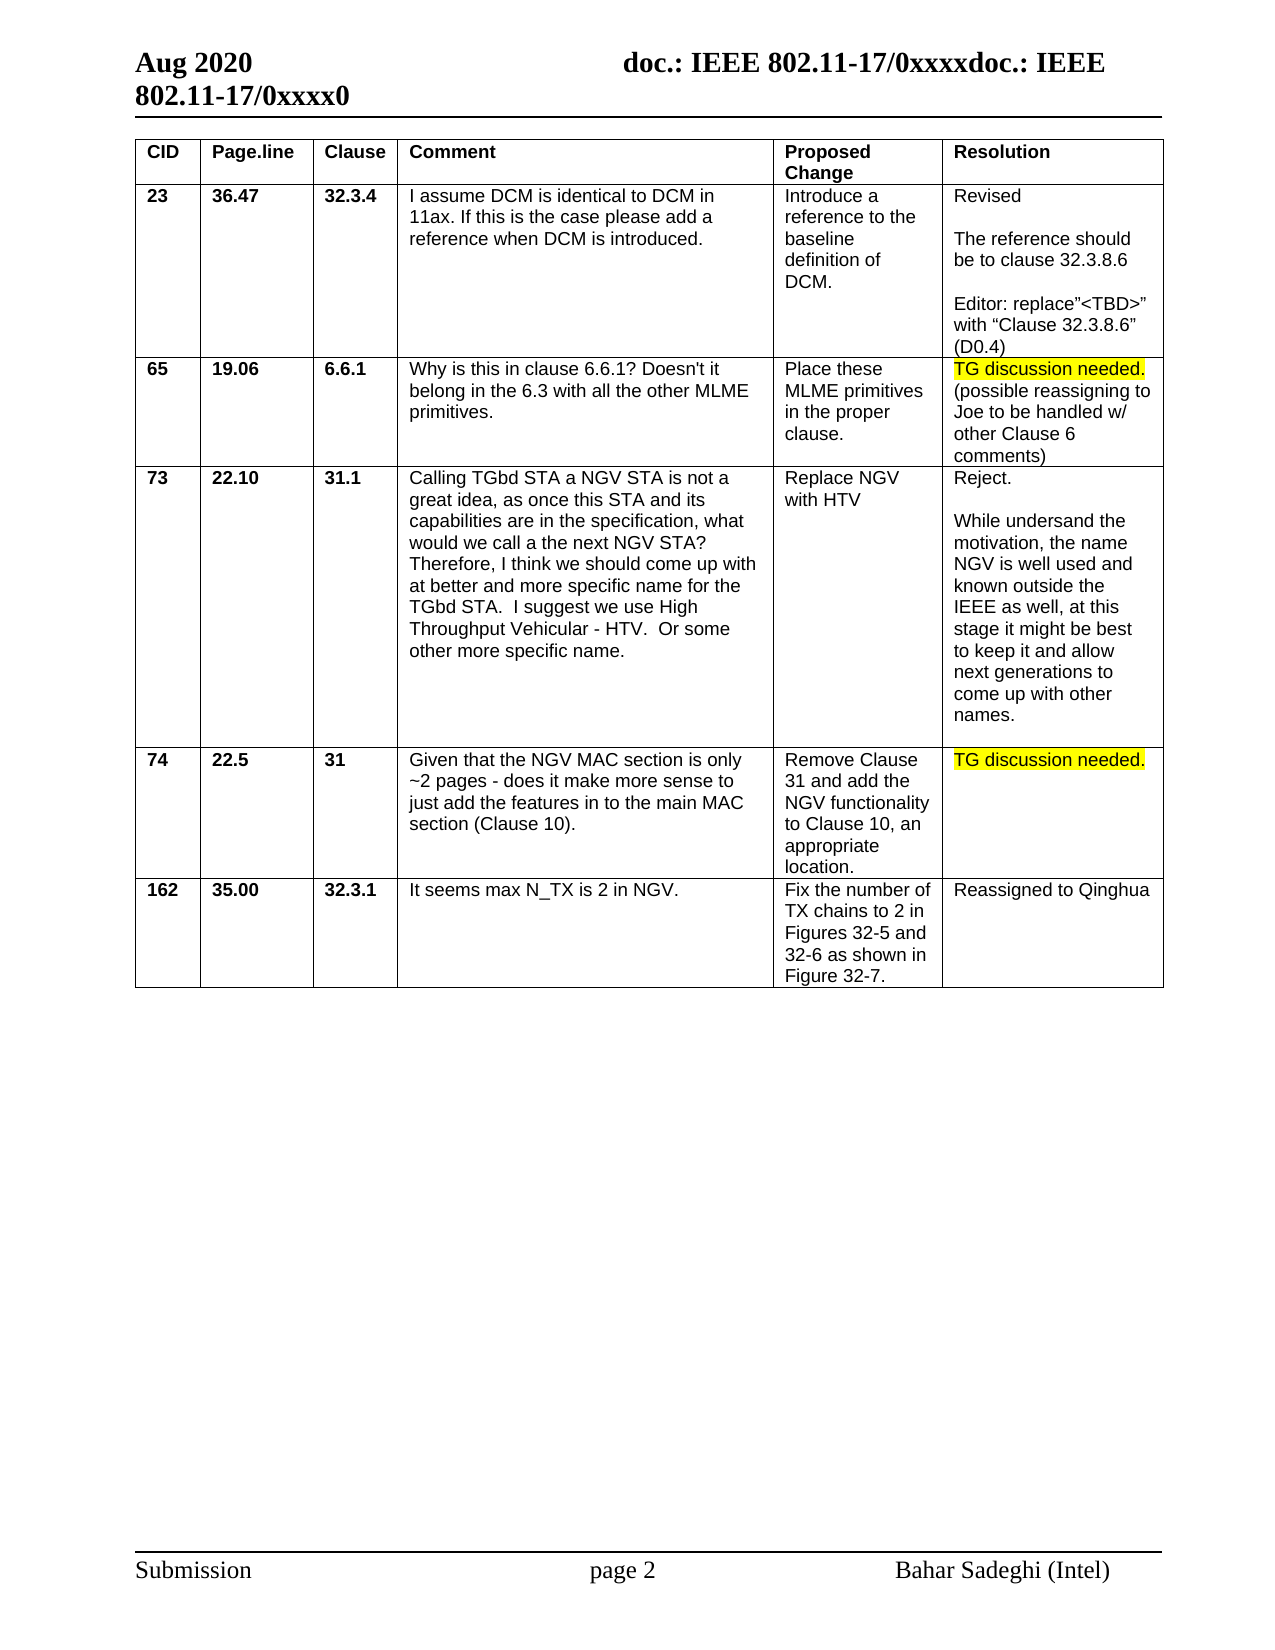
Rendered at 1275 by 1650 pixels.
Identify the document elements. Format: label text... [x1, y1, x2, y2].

table_cell Reject. While undersand the motivation, the name NGV is well used and known outside the IEEE as well, at this stage it might be best to keep it and allow next generations to come up with other names. [943, 467, 1163, 747]
table_cell Calling TGbd STA a NGV STA is not a great idea, as once this STA and its capabilities are in the specification, what would we call a the next NGV STA? Therefore, I think we should come up with at better and more specific name for the TGbd STA. I suggest we use High Throughput Vehicular - HTV. Or some other more specific name. [398, 467, 773, 747]
table_cell 31.1 [314, 467, 397, 747]
table_cell 22.10 [201, 467, 313, 747]
table_cell 73 [136, 467, 200, 747]
table_cell 6.6.1 [314, 358, 397, 466]
table_header Clause [314, 140, 397, 183]
table_cell Place these MLME primitives in the proper clause. [774, 358, 942, 466]
table_header Comment [398, 140, 773, 183]
table_cell Why is this in clause 6.6.1? Doesn't it belong in the 6.3 with all the other MLME primitives. [398, 358, 773, 466]
table_cell 65 [136, 358, 200, 466]
table_cell Reassigned to Qinghua [943, 879, 1163, 987]
table_cell 36.47 [201, 185, 313, 357]
table_header Proposed Change [774, 140, 942, 183]
table_cell TG discussion needed. (possible reassigning to Joe to be handled w/ other Clause 6 comments) [943, 358, 1163, 466]
table_header Page.line [201, 140, 313, 183]
table_cell It seems max N_TX is 2 in NGV. [398, 879, 773, 987]
table_header CID [136, 140, 200, 183]
table_cell 32.3.1 [314, 879, 397, 987]
table_cell Given that the NGV MAC section is only ~2 pages - does it make more sense to just add the features in to the main MAC section (Clause 10). [398, 748, 773, 878]
table_cell Revised The reference should be to clause 32.3.8.6 Editor: replace”<TBD>” with “Clause 32.3.8.6” (D0.4) [943, 185, 1163, 357]
table_cell Introduce a reference to the baseline definition of DCM. [774, 185, 942, 357]
table_cell I assume DCM is identical to DCM in 11ax. If this is the case please add a reference when DCM is introduced. [398, 185, 773, 357]
table_cell 162 [136, 879, 200, 987]
table_header Resolution [943, 140, 1163, 183]
table_cell Replace NGV with HTV [774, 467, 942, 747]
table_cell 32.3.4 [314, 185, 397, 357]
table_cell 74 [136, 748, 200, 878]
table_cell 35.00 [201, 879, 313, 987]
table_cell Fix the number of TX chains to 2 in Figures 32-5 and 32-6 as shown in Figure 32-7. [774, 879, 942, 987]
table_cell 19.06 [201, 358, 313, 466]
table_cell 23 [136, 185, 200, 357]
table_cell TG discussion needed. [943, 748, 1163, 878]
table_cell 22.5 [201, 748, 313, 878]
table_cell 31 [314, 748, 397, 878]
table_cell Remove Clause 31 and add the NGV functionality to Clause 10, an appropriate location. [774, 748, 942, 878]
